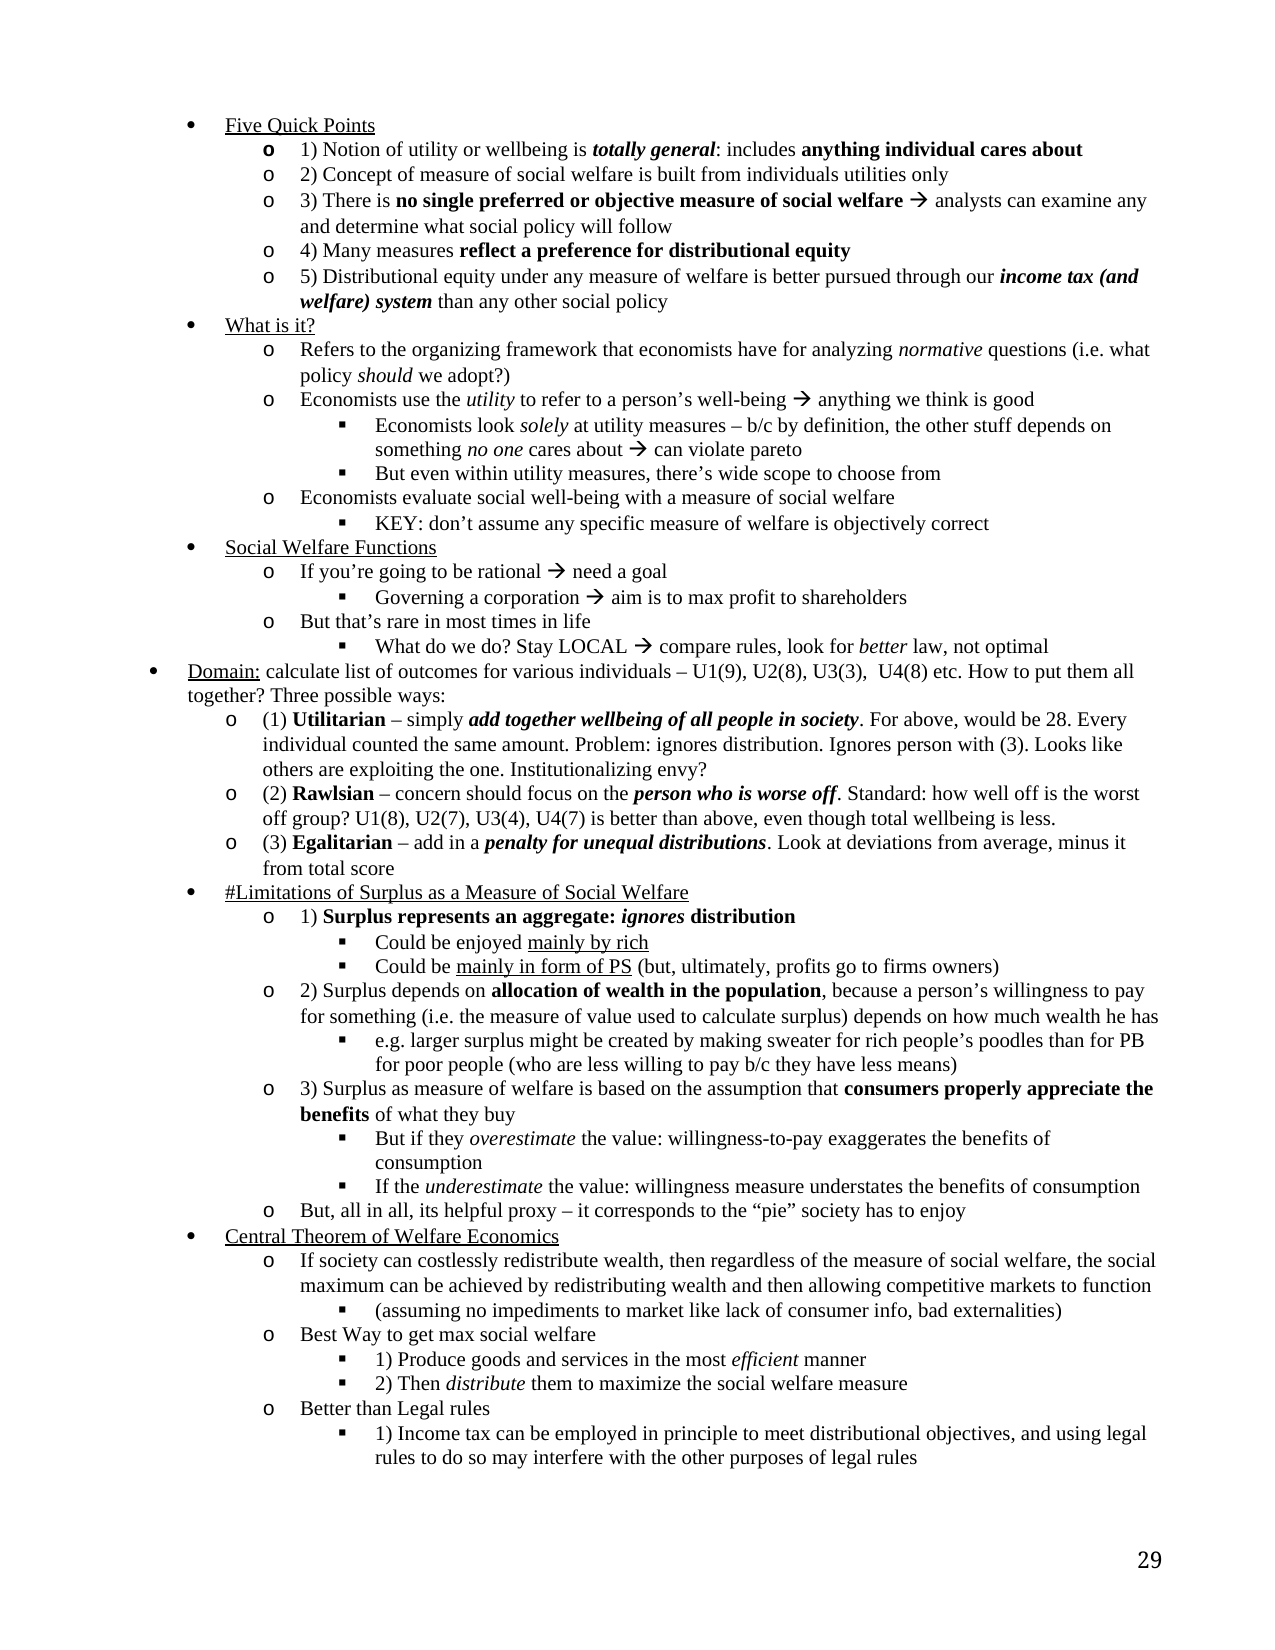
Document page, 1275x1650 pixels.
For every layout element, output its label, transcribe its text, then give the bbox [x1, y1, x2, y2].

list (1) Utilitarian – simply add together wellbeing of all people in society. For above, would be 28. Every individual counted the same amount. Problem: ignores distribution. Ignores person with (3). Looks like others are exploiting the one. Institutionalizing envy? [225, 707, 1162, 781]
list #Limitations of Surplus as a Measure of Social Welfare [187, 880, 1162, 904]
list What do we do? Stay LOCAL compare rules, look for better law, not optimal [337, 634, 1162, 658]
list But that’s rare in most times in life [262, 609, 1162, 634]
list Governing a corporation aim is to max profit to shareholders [337, 585, 1162, 609]
list Best Way to get max social welfare [262, 1322, 1162, 1347]
list 1) Notion of utility or wellbeing is totally general: includes anything individual cares about [262, 137, 1162, 162]
list (2) Rawlsian – concern should focus on the person who is worse off. Standard: how well off is the worst off group? U1(8), U2(7), U3(4), U4(7) is better than above, even though total wellbeing is less. [225, 781, 1162, 830]
list If the underestimate the value: willingness measure understates the benefits of consumption [337, 1174, 1162, 1198]
list But if they overestimate the value: willingness-to-pay exaggerates the benefits of consumption [337, 1126, 1162, 1174]
list 1) Surplus represents an aggregate: ignores distribution [262, 904, 1162, 930]
list 2) Concept of measure of social welfare is built from individuals utilities only [262, 162, 1162, 188]
list Could be mainly in form of PS (but, ultimately, profits go to firms owners) [337, 954, 1162, 978]
list Domain: calculate list of outcomes for various individuals – U1(9), U2(8), U3(3), U4(8) etc. How to put them all together? Three possible ways: [150, 658, 1162, 707]
list But even within utility measures, there’s wide scope to choose from [337, 461, 1162, 485]
list 4) Many measures reflect a preference for distributional equity [262, 238, 1162, 263]
list But, all in all, its helpful proxy – it corresponds to the “pie” society has to enjoy [262, 1198, 1162, 1224]
list 1) Produce goods and services in the most efficient manner [337, 1347, 1162, 1371]
list If you’re going to be rational need a goal [262, 559, 1162, 585]
list Central Theorem of Welfare Economics [187, 1224, 1162, 1248]
list (3) Egalitarian – add in a penalty for unequal distributions. Look at deviations from average, minus it from total score [225, 830, 1162, 880]
list 3) There is no single preferred or objective measure of social welfare analysts can examine any and determine what social policy will follow [262, 188, 1162, 238]
list Economists look solely at utility measures – b/c by definition, the other stuff depends on something no one cares about can violate pareto [337, 413, 1162, 461]
list Social Welfare Functions [187, 535, 1162, 559]
list 3) Surplus as measure of welfare is based on the assumption that consumers properly appreciate the benefits of what they buy [262, 1076, 1162, 1126]
list If society can costlessly redistribute wealth, then regardless of the measure of social welfare, the social maximum can be achieved by redistributing wealth and then allowing competitive markets to function [262, 1248, 1162, 1297]
list Could be enjoyed mainly by rich [337, 930, 1162, 954]
list 2) Then distribute them to maximize the social welfare measure [337, 1371, 1162, 1395]
list Economists use the utility to refer to a person’s well-being anything we think is good [262, 387, 1162, 413]
list 5) Distributional equity under any measure of welfare is better pursued through our income tax (and welfare) system than any other social policy [262, 263, 1162, 313]
list e.g. larger surplus might be created by making sweater for rich people’s poodles than for PB for poor people (who are less willing to pay b/c they have less means) [337, 1028, 1162, 1076]
list Refers to the organizing framework that economists have for analyzing normative questions (i.e. what policy should we adopt?) [262, 337, 1162, 387]
list 2) Surplus depends on allocation of wealth in the population, because a person’s willingness to pay for something (i.e. the measure of value used to calculate surplus) depends on how much wealth he has [262, 978, 1162, 1028]
list Better than Legal rules [262, 1395, 1162, 1421]
list Five Quick Points [187, 112, 1162, 137]
list (assuming no impediments to market like lack of consumer info, bad externalities) [337, 1297, 1162, 1322]
list 1) Income tax can be employed in principle to meet distributional objectives, and using legal rules to do so may interfere with the other purposes of legal rules [337, 1421, 1162, 1469]
list KEY: don’t assume any specific measure of welfare is objectively correct [337, 511, 1162, 535]
list What is it? [187, 313, 1162, 337]
list Economists evaluate social well-being with a measure of social welfare [262, 485, 1162, 511]
